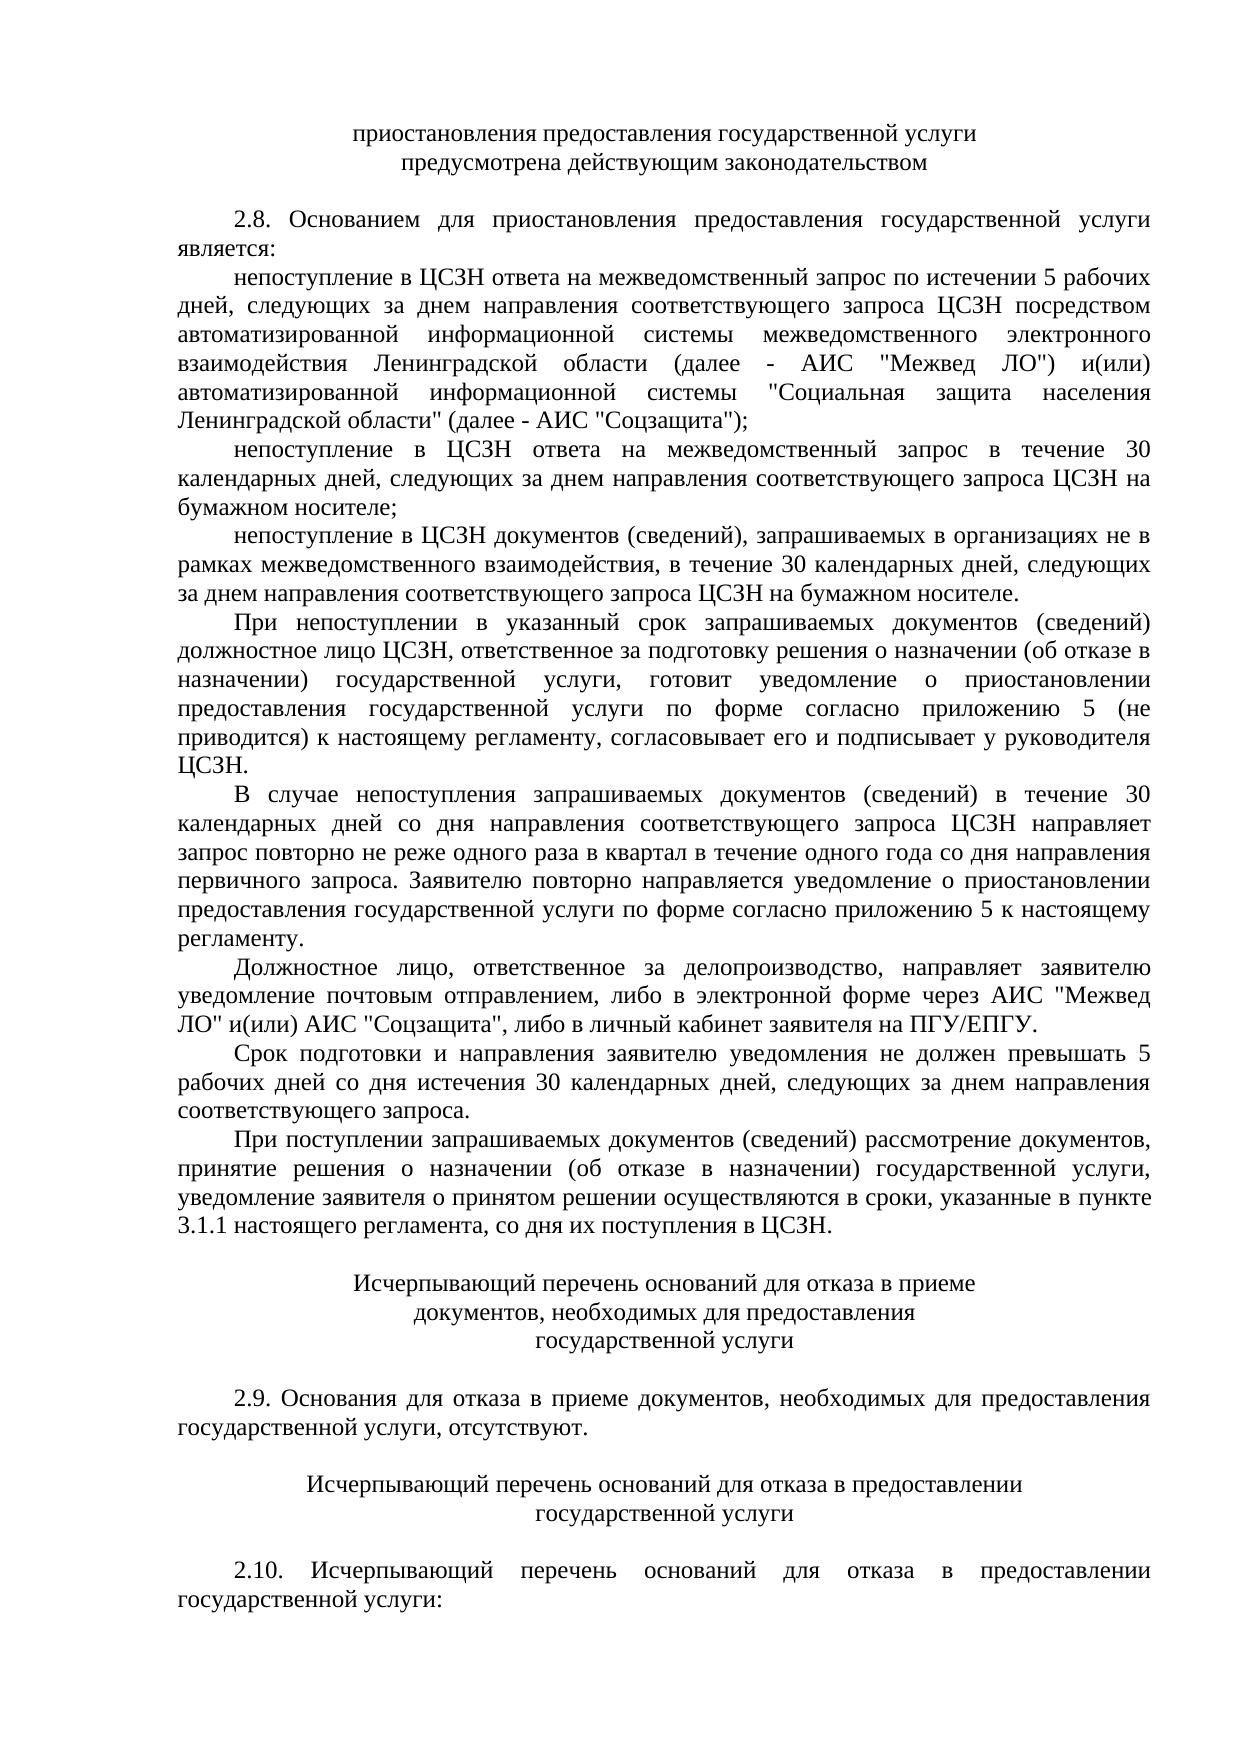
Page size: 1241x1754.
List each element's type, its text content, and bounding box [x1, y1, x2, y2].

text В случае непоступления запрашиваемых документов (сведений) в течение 30 календарных дней со дня направления соответствующего запроса ЦСЗН направляет запрос повторно не реже одного раза в квартал в течение одного года со дня направления первичного запроса. Заявителю повторно направляется уведомление о приостановлении предоставления государственной услуги по форме согласно приложению 5 к настоящему регламенту. [177, 779, 1152, 952]
text 2.9. Основания для отказа в приеме документов, необходимых для предоставления государственной услуги, отсутствуют. [177, 1383, 1152, 1441]
text документов, необходимых для предоставления [177, 1297, 1152, 1326]
text Должностное лицо, ответственное за делопроизводство, направляет заявителю уведомление почтовым отправлением, либо в электронной форме через АИС "Межвед ЛО" и(или) АИС "Соцзащита", либо в личный кабинет заявителя на ПГУ/ЕПГУ. [177, 952, 1152, 1038]
text непоступление в ЦСЗН ответа на межведомственный запрос в течение 30 календарных дней, следующих за днем направления соответствующего запроса ЦСЗН на бумажном носителе; [177, 434, 1152, 521]
text государственной услуги [177, 1326, 1152, 1354]
text приостановления предоставления государственной услуги [177, 118, 1152, 147]
text При поступлении запрашиваемых документов (сведений) рассмотрение документов, принятие решения о назначении (об отказе в назначении) государственной услуги, уведомление заявителя о принятом решении осуществляются в сроки, указанные в пункте 3.1.1 настоящего регламента, со дня их поступления в ЦСЗН. [177, 1124, 1152, 1239]
text предусмотрена действующим законодательством [177, 147, 1152, 176]
text Срок подготовки и направления заявителю уведомления не должен превышать 5 рабочих дней со дня истечения 30 календарных дней, следующих за днем направления соответствующего запроса. [177, 1038, 1152, 1124]
text государственной услуги [177, 1498, 1152, 1527]
text непоступление в ЦСЗН документов (сведений), запрашиваемых в организациях не в рамках межведомственного взаимодействия, в течение 30 календарных дней, следующих за днем направления соответствующего запроса ЦСЗН на бумажном носителе. [177, 521, 1152, 607]
text 2.10. Исчерпывающий перечень оснований для отказа в предоставлении государственной услуги: [177, 1556, 1152, 1613]
text При непоступлении в указанный срок запрашиваемых документов (сведений) должностное лицо ЦСЗН, ответственное за подготовку решения о назначении (об отказе в назначении) государственной услуги, готовит уведомление о приостановлении предоставления государственной услуги по форме согласно приложению 5 (не приводится) к настоящему регламенту, согласовывает его и подписывает у руководителя ЦСЗН. [177, 607, 1152, 779]
text Исчерпывающий перечень оснований для отказа в предоставлении [177, 1469, 1152, 1498]
text 2.8. Основанием для приостановления предоставления государственной услуги является: [177, 204, 1152, 262]
text непоступление в ЦСЗН ответа на межведомственный запрос по истечении 5 рабочих дней, следующих за днем направления соответствующего запроса ЦСЗН посредством автоматизированной информационной системы межведомственного электронного взаимодействия Ленинградской области (далее - АИС "Межвед ЛО") и(или) автоматизированной информационной системы "Социальная защита населения Ленинградской области" (далее - АИС "Соцзащита"); [177, 262, 1152, 434]
text Исчерпывающий перечень оснований для отказа в приеме [177, 1268, 1152, 1297]
